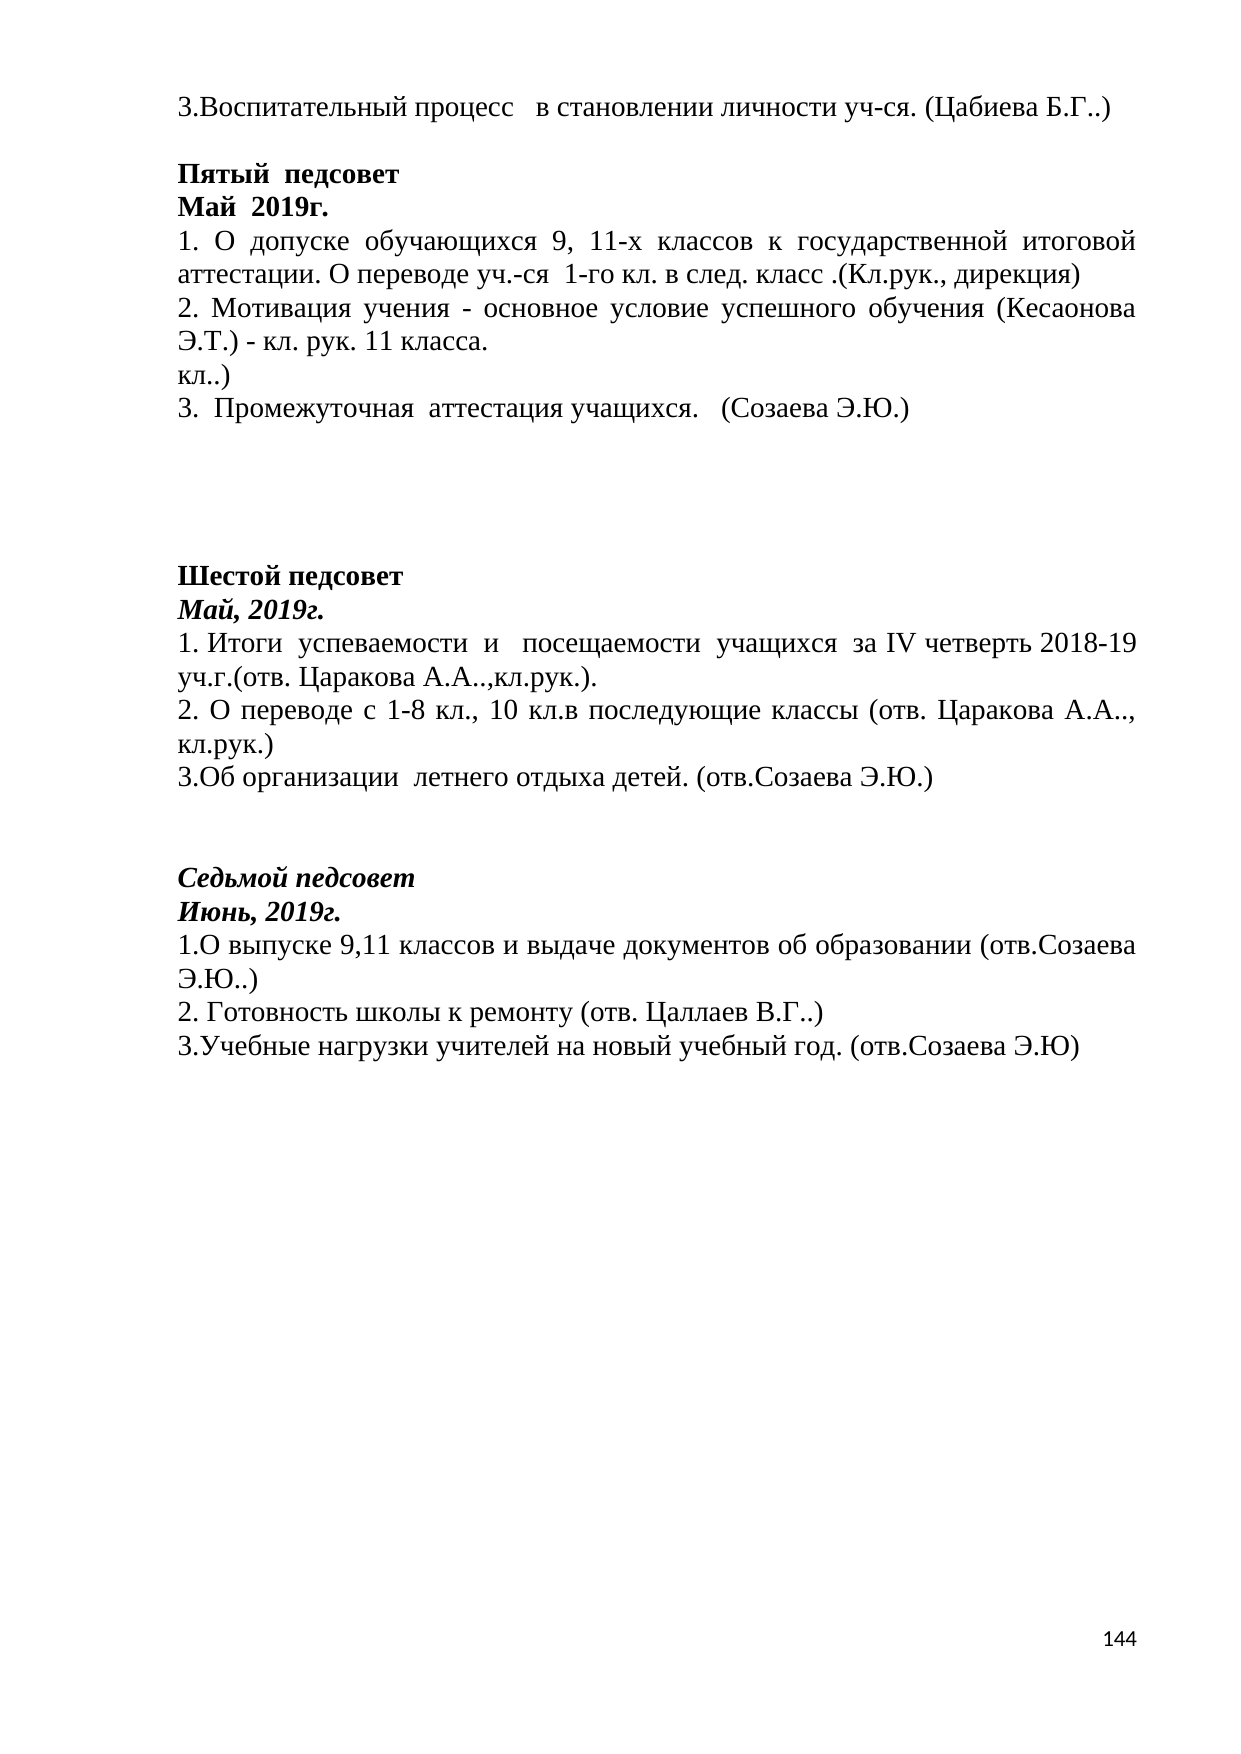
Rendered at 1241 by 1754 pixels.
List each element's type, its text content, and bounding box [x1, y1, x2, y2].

text 2. О переводе с 1-8 кл., 10 кл.в последующие классы (отв. Царакова А.А.., кл.рук.) [177, 692, 1137, 759]
text 3.Учебные нагрузки учителей на новый учебный год. (отв.Созаева Э.Ю) [177, 1028, 1137, 1061]
text 1.О выпуске 9,11 классов и выдаче документов об образовании (отв.Созаева Э.Ю..) [177, 927, 1137, 994]
text 3. Промежуточная аттестация учащихся. (Созаева Э.Ю.) [177, 391, 1137, 424]
text 3.Воспитательный процесс в становлении личности уч-ся. (Цабиева Б.Г..) [177, 89, 1137, 122]
text Май, 2019г. [177, 592, 1137, 625]
text 2. Мотивация учения - основное условие успешного обучения (Кесаонова Э.Т.) - кл. рук. 11 класса. [177, 290, 1137, 357]
text Шестой педсовет [177, 558, 1137, 592]
text Май 2019г. [177, 189, 1137, 223]
text 2. Готовность школы к ремонту (отв. Цаллаев В.Г..) [177, 994, 1137, 1028]
text кл..) [177, 357, 1137, 391]
text Седьмой педсовет [177, 860, 1137, 894]
text 1. О допуске обучающихся 9, 11-х классов к государственной итоговой аттестации. О переводе уч.-ся 1-го кл. в след. класс .(Кл.рук., дирекция) [177, 223, 1137, 290]
text Июнь, 2019г. [177, 894, 1137, 927]
text Пятый педсовет [177, 156, 1137, 189]
text 1. Итоги успеваемости и посещаемости учащихся за IV четверть 2018-19 уч.г.(отв. Царакова А.А..,кл.рук.). [177, 625, 1137, 692]
text 3.Об организации летнего отдыха детей. (отв.Созаева Э.Ю.) [177, 759, 1137, 793]
